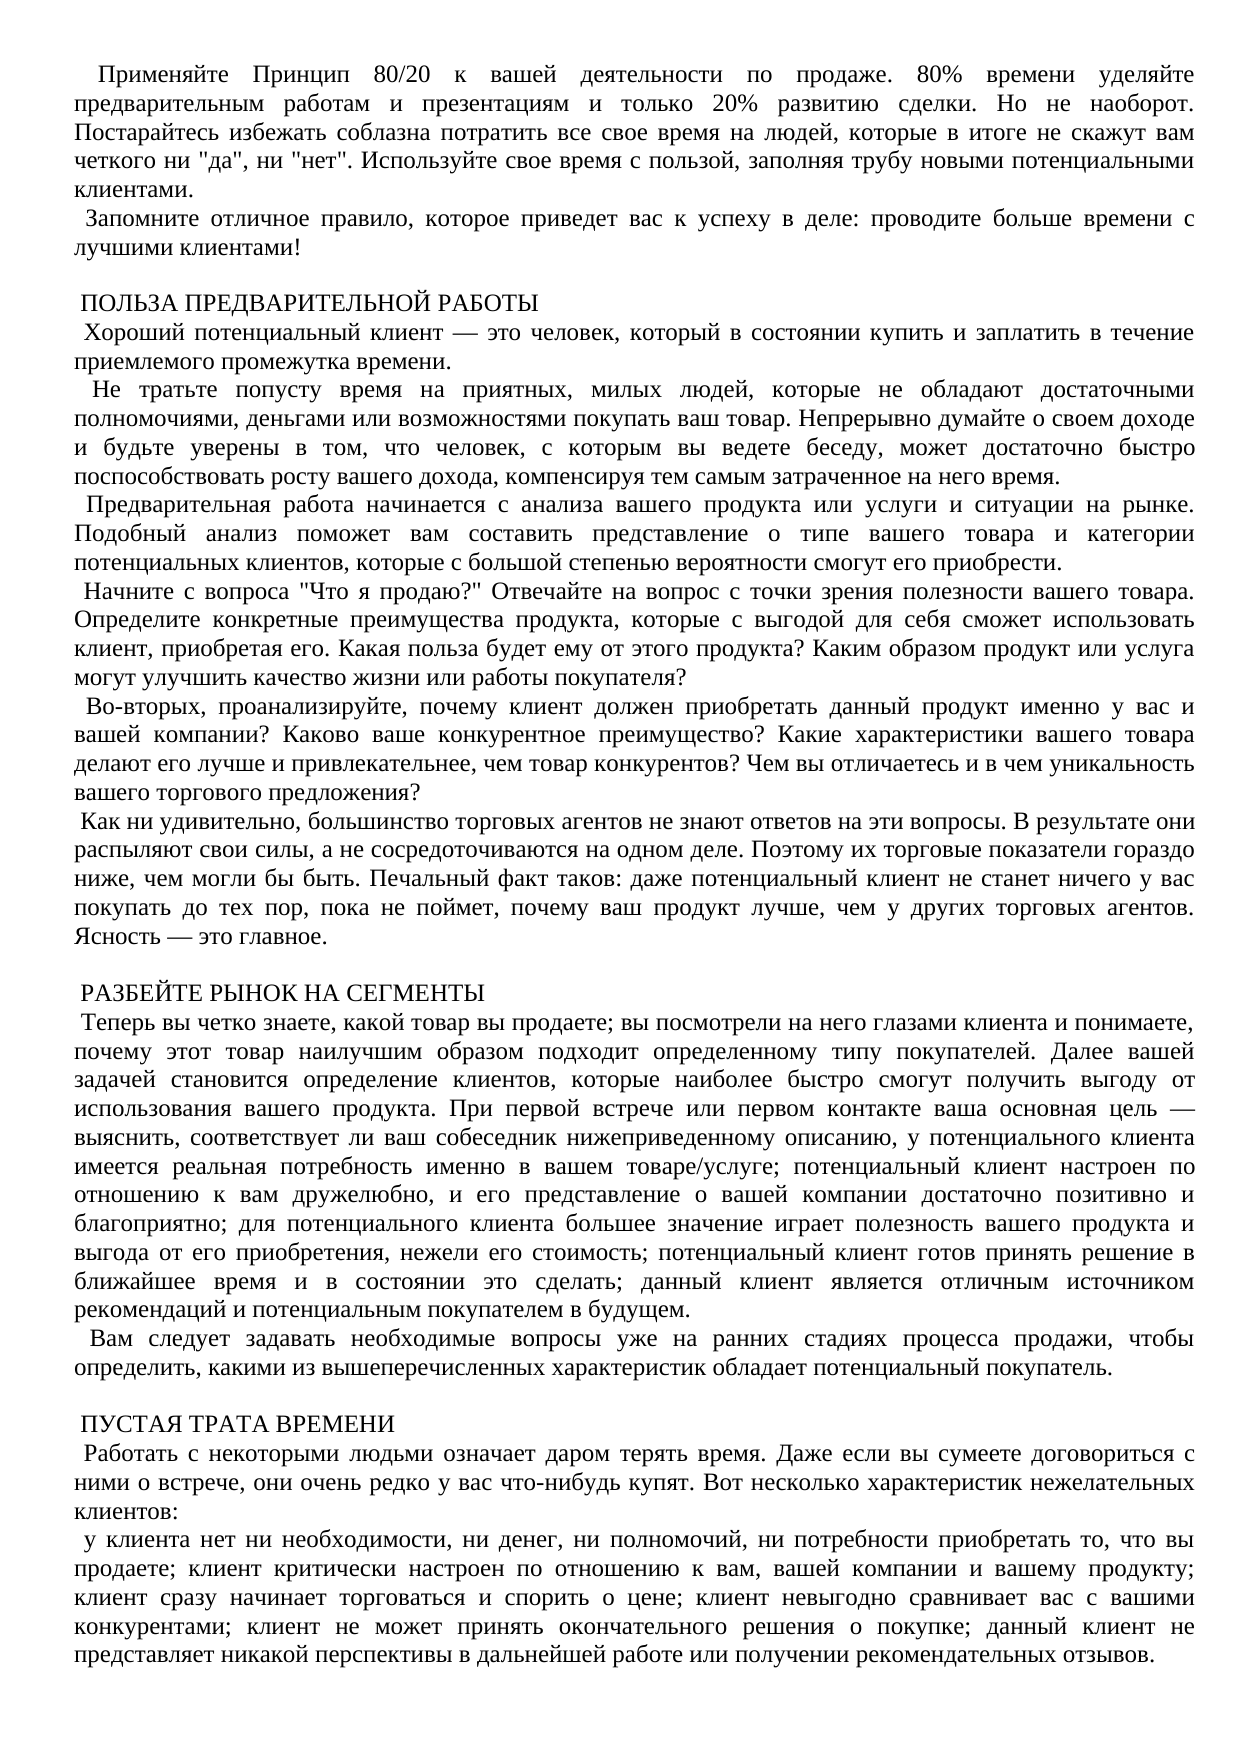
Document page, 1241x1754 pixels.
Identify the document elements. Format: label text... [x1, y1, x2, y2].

text Применяйте Принцип 80/20 к вашей деятельности по продаже. 80% времени уделяйте предварительным работам и презентациям и только 20% развитию сделки. Но не наоборот. Постарайтесь избежать соблазна потратить все свое время на людей, которые в итоге не скажут вам четкого ни "да", ни "нет". Используйте свое время с пользой, заполняя трубу новыми потенциальными клиентами. [74, 59, 1196, 203]
text Во-вторых, проанализируйте, почему клиент должен приобретать данный продукт именно у вас и вашей компании? Каково ваше конкурентное преимущество? Какие характеристики вашего товара делают его лучше и привлекательнее, чем товар конкурентов? Чем вы отличаетесь и в чем уникальность вашего торгового предложения? [74, 691, 1196, 806]
text Не тратьте попусту время на приятных, милых людей, которые не обладают достаточными полномочиями, деньгами или возможностями покупать ваш товар. Непрерывно думайте о своем доходе и будьте уверены в том, что человек, с которым вы ведете беседу, может достаточно быстро поспособствовать росту вашего дохода, компенсируя тем самым затраченное на него время. [74, 374, 1196, 489]
text Предварительная работа начинается с анализа вашего продукта или услуги и ситуации на рынке. Подобный анализ поможет вам составить представление о типе вашего товара и категории потенциальных клиентов, которые с большой степенью вероятности смогут его приобрести. [74, 489, 1196, 576]
text Теперь вы четко знаете, какой товар вы продаете; вы посмотрели на него глазами клиента и понимаете, почему этот товар наилучшим образом подходит определенному типу покупателей. Далее вашей задачей становится определение клиентов, которые наиболее быстро смогут получить выгоду от использования вашего продукта. При первой встрече или первом контакте ваша основная цель — выяснить, соответствует ли ваш собеседник нижеприведенному описанию, у потенциального клиента имеется реальная потребность именно в вашем товаре/услуге; потенциальный клиент настроен по отношению к вам дружелюбно, и его представление о вашей компании достаточно позитивно и благоприятно; для потенциального клиента большее значение играет полезность вашего продукта и выгода от его приобретения, нежели его стоимость; потенциальный клиент готов принять решение в ближайшее время и в состоянии это сделать; данный клиент является отличным источником рекомендаций и потенциальным покупателем в будущем. [74, 1007, 1196, 1323]
text ПОЛЬЗА ПРЕДВАРИТЕЛЬНОЙ РАБОТЫ [74, 288, 1196, 317]
text РАЗБЕЙТЕ РЫНОК НА СЕГМЕНТЫ [74, 978, 1196, 1007]
text ПУСТАЯ ТРАТА ВРЕМЕНИ [74, 1409, 1196, 1438]
text Хороший потенциальный клиент — это человек, который в состоянии купить и заплатить в течение приемлемого промежутка времени. [74, 317, 1196, 374]
text Работать с некоторыми людьми означает даром терять время. Даже если вы сумеете договориться с ними о встрече, они очень редко у вас что-нибудь купят. Вот несколько характеристик нежелательных клиентов: [74, 1438, 1196, 1524]
text Запомните отличное правило, которое приведет вас к успеху в деле: проводите больше времени с лучшими клиентами! [74, 203, 1196, 260]
text Вам следует задавать необходимые вопросы уже на ранних стадиях процесса продажи, чтобы определить, какими из вышеперечисленных характеристик обладает потенциальный покупатель. [74, 1323, 1196, 1381]
text Начните с вопроса "Что я продаю?" Отвечайте на вопрос с точки зрения полезности вашего товара. Определите конкретные преимущества продукта, которые с выгодой для себя сможет использовать клиент, приобретая его. Какая польза будет ему от этого продукта? Каким образом продукт или услуга могут улучшить качество жизни или работы покупателя? [74, 576, 1196, 691]
text Как ни удивительно, большинство торговых агентов не знают ответов на эти вопросы. В результате они распыляют свои силы, а не сосредоточиваются на одном деле. Поэтому их торговые показатели гораздо ниже, чем могли бы быть. Печальный факт таков: даже потенциальный клиент не станет ничего у вас покупать до тех пор, пока не поймет, почему ваш продукт лучше, чем у других торговых агентов. Ясность — это главное. [74, 806, 1196, 949]
text у клиента нет ни необходимости, ни денег, ни полномочий, ни потребности приобретать то, что вы продаете; клиент критически настроен по отношению к вам, вашей компании и вашему продукту; клиент сразу начинает торговаться и спорить о цене; клиент невыгодно сравнивает вас с вашими конкурентами; клиент не может принять окончательного решения о покупке; данный клиент не представляет никакой перспективы в дальнейшей работе или получении рекомендательных отзывов. [74, 1524, 1196, 1668]
